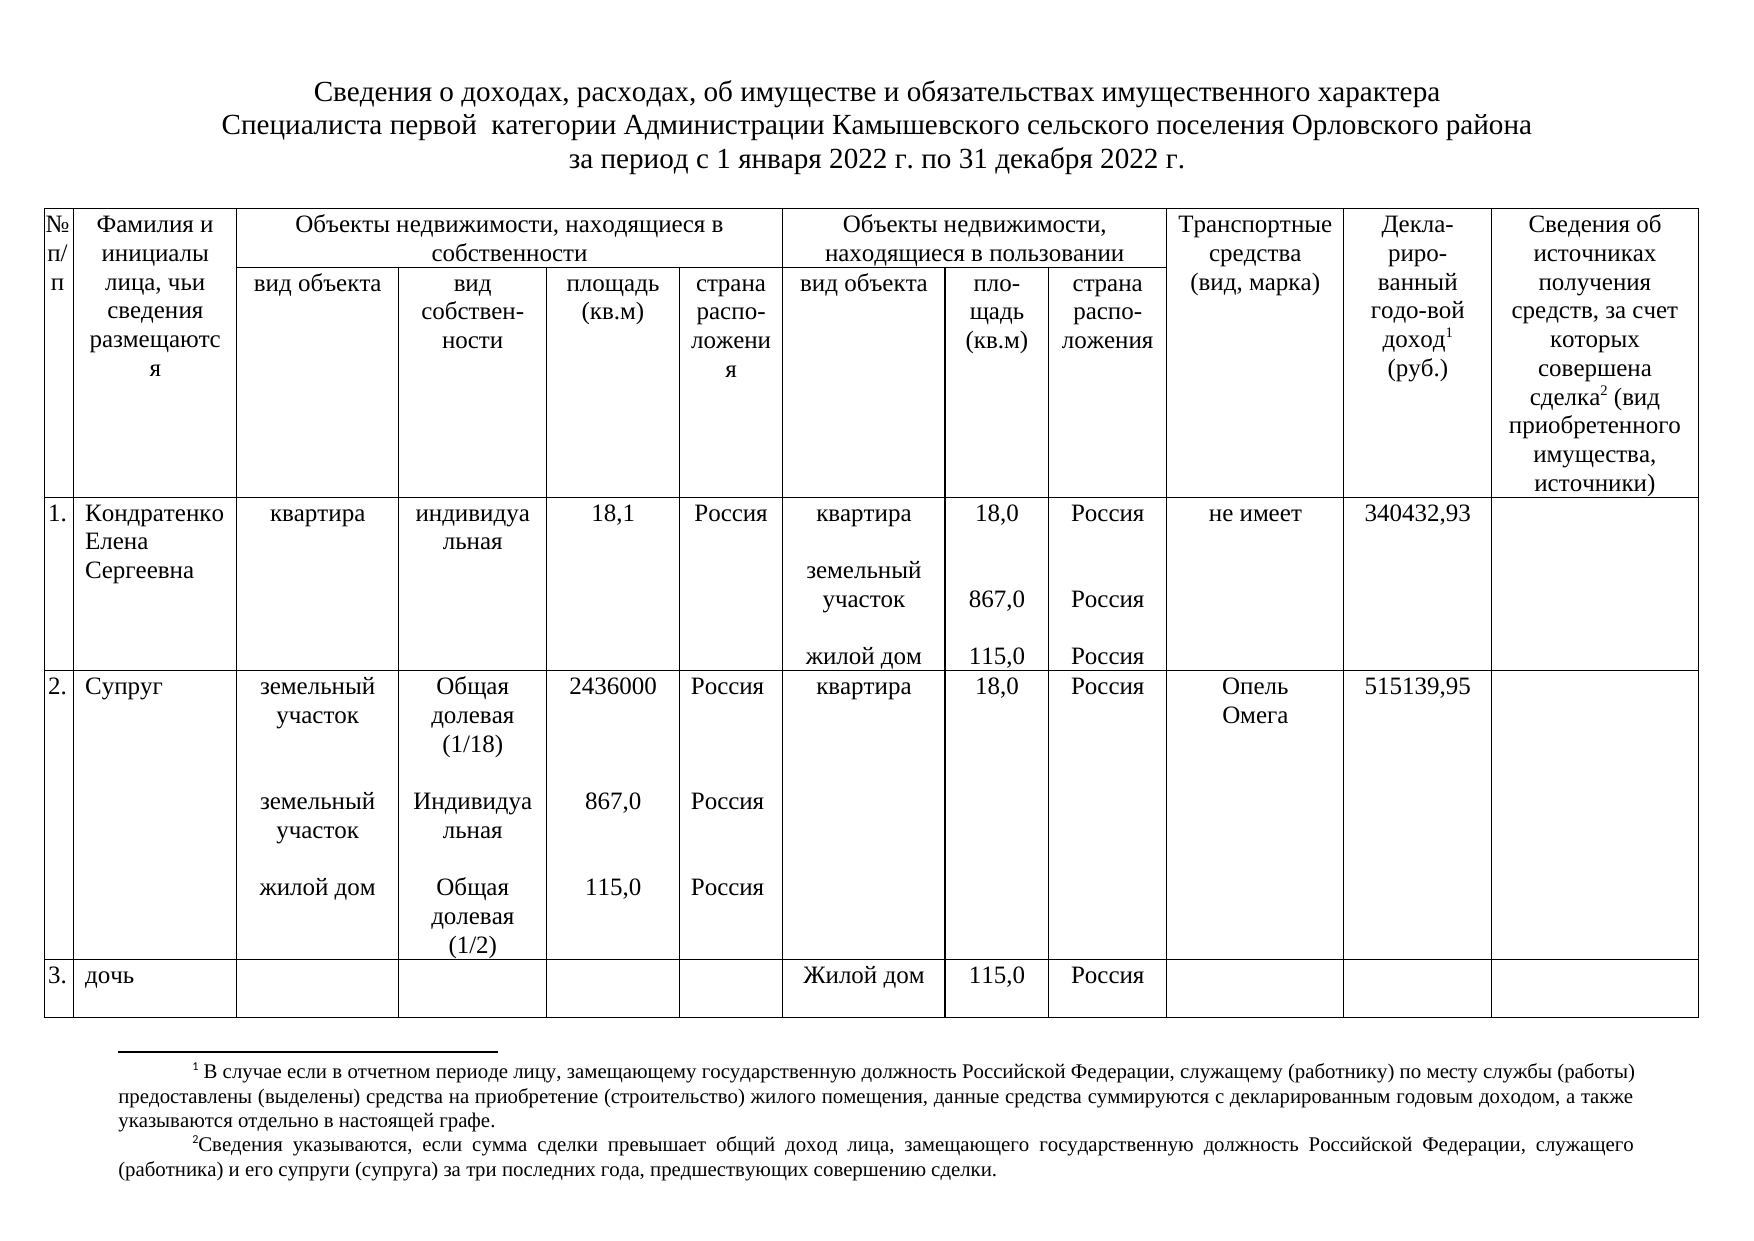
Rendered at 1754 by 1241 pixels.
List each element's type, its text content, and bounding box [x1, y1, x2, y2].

table_header Фамилия и инициалы лица, чьи сведения размещаются [74, 209, 236, 497]
table_cell [1492, 960, 1698, 1017]
table_cell 340432,93 [1344, 498, 1491, 670]
table_cell не имеет [1167, 498, 1343, 670]
table_cell 2436000 867,0 115,0 [547, 671, 679, 959]
text Сведения о доходах, расходах, об имуществе и обязательствах имущественного характера [118, 74, 1636, 107]
table_cell индивидуальная [399, 498, 546, 670]
text за период с 1 января 2022 г. по 31 декабря 2022 г. [118, 141, 1636, 174]
table_cell квартира [237, 498, 398, 670]
text Специалиста первой категории Администрации Камышевского сельского поселения Орловского района [118, 107, 1636, 141]
table_cell [680, 960, 782, 1017]
table_cell Кондратенко Елена Сергеевна [74, 498, 236, 670]
table_cell [1492, 498, 1698, 670]
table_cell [783, 960, 944, 1017]
table_cell [237, 960, 398, 1017]
table_cell Россия [1049, 671, 1166, 959]
table_cell пло-щадь (кв.м) [946, 268, 1048, 497]
table_header Объекты недвижимости, находящиеся в пользовании [783, 209, 1166, 267]
table_cell [547, 960, 679, 1017]
table_cell Общая долевая (1/18) Индивидуальная Общая долевая (1/2) [399, 671, 546, 959]
table_header № п/п [45, 209, 73, 497]
table_cell дочь [74, 960, 236, 1017]
table_cell вид собствен-ности [399, 268, 546, 497]
table_header Объекты недвижимости, находящиеся в собственности [237, 209, 782, 267]
table_header Сведения об источниках получения средств, за счет которых совершена сделка (вид приобретенного имущества, источники) [1492, 209, 1698, 497]
table_cell 2. [45, 671, 73, 959]
table_cell страна распо-ложения [680, 268, 782, 497]
table_cell Россия Россия Россия [680, 671, 782, 959]
table_cell Опель Омега [1167, 671, 1343, 959]
table_cell 18,0 867,0 115,0 [946, 498, 1048, 670]
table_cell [1049, 960, 1166, 1017]
table_header Декла-риро-ванный годо-вой доход (руб.) [1344, 209, 1491, 497]
table_cell 515139,95 [1344, 671, 1491, 959]
table_cell квартира [783, 671, 944, 959]
table_cell 3. [45, 960, 73, 1017]
table_cell [1167, 960, 1343, 1017]
table_cell вид объекта [237, 268, 398, 497]
table_cell квартира земельный участок жилой дом [783, 498, 944, 670]
table_cell Супруг [74, 671, 236, 959]
table_cell земельный участок земельный участок жилой дом [237, 671, 398, 959]
table_cell 1. [45, 498, 73, 670]
table_cell Россия Россия Россия [1049, 498, 1166, 670]
table_cell 18,1 [547, 498, 679, 670]
table_cell страна распо-ложения [1049, 268, 1166, 497]
table_cell Россия [680, 498, 782, 670]
table_cell [1492, 671, 1698, 959]
table_cell 115,0 867,0 18,0 [946, 960, 1048, 1017]
table_header Транспортные средства (вид, марка) [1167, 209, 1343, 497]
table_cell вид объекта [783, 268, 944, 497]
table_cell 18,0 [946, 671, 1048, 959]
table_cell [1344, 960, 1491, 1017]
table_cell площадь (кв.м) [547, 268, 679, 497]
table_cell [399, 960, 546, 1017]
